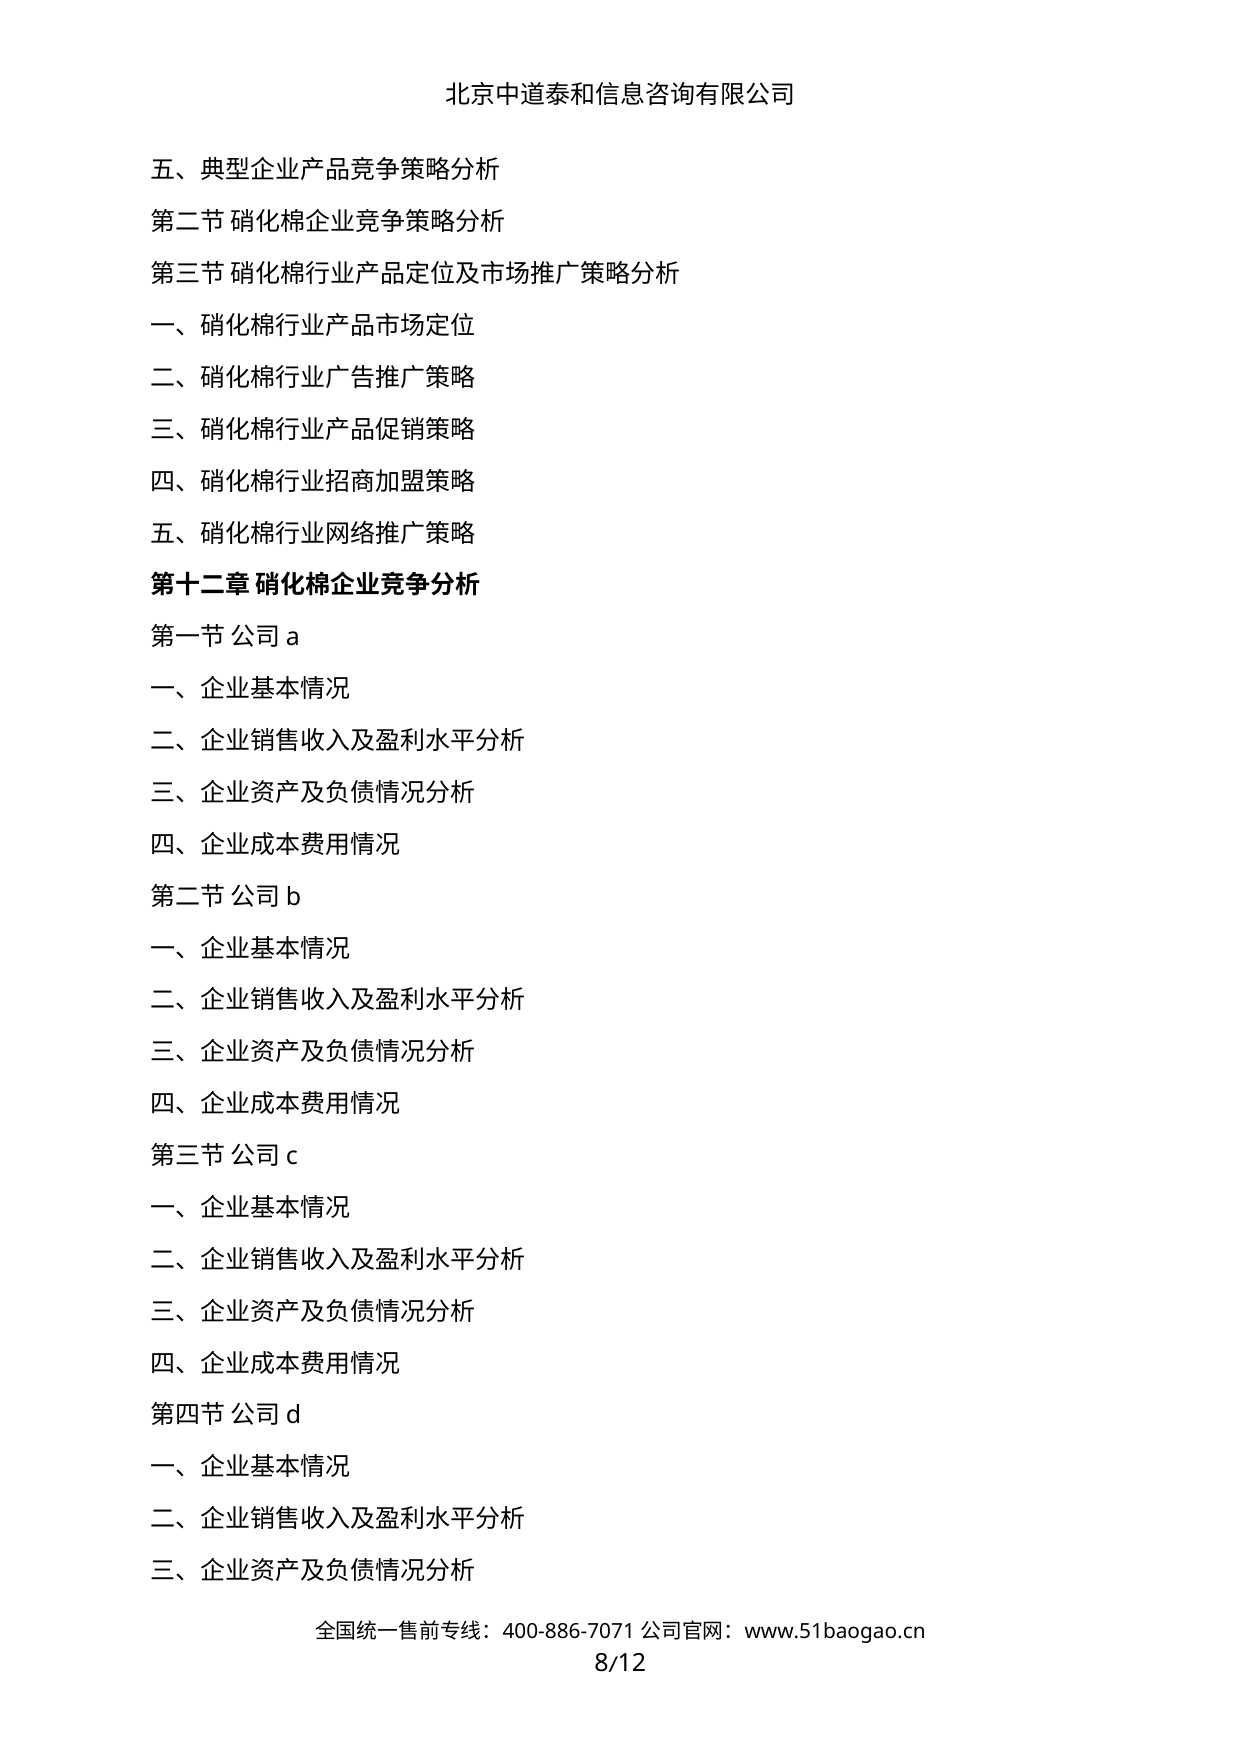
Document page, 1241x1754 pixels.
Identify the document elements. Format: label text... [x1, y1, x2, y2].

text 第二节 硝化棉企业竞争策略分析 [150, 202, 1090, 238]
text 五、典型企业产品竞争策略分析 [150, 150, 1090, 186]
text 二、企业销售收入及盈利水平分析 [150, 721, 1090, 757]
text 第三节 公司c [150, 1136, 1090, 1172]
text 三、企业资产及负债情况分析 [150, 1032, 1090, 1068]
text 四、硝化棉行业招商加盟策略 [150, 461, 1090, 497]
text 五、硝化棉行业网络推广策略 [150, 513, 1090, 549]
text 四、企业成本费用情况 [150, 1343, 1090, 1379]
text 第二节 公司b [150, 876, 1090, 912]
text 一、企业基本情况 [150, 1447, 1090, 1483]
text 第三节 硝化棉行业产品定位及市场推广策略分析 [150, 254, 1090, 290]
text 三、企业资产及负债情况分析 [150, 772, 1090, 809]
text 第十二章 硝化棉企业竞争分析 [150, 565, 1090, 601]
text 一、企业基本情况 [150, 669, 1090, 705]
text 三、企业资产及负债情况分析 [150, 1551, 1090, 1587]
text 二、企业销售收入及盈利水平分析 [150, 1239, 1090, 1276]
text 三、硝化棉行业产品促销策略 [150, 409, 1090, 446]
text 四、企业成本费用情况 [150, 1084, 1090, 1120]
text 二、企业销售收入及盈利水平分析 [150, 1499, 1090, 1535]
text 一、企业基本情况 [150, 928, 1090, 964]
text 一、硝化棉行业产品市场定位 [150, 306, 1090, 342]
text 二、企业销售收入及盈利水平分析 [150, 980, 1090, 1016]
text 三、企业资产及负债情况分析 [150, 1291, 1090, 1327]
text 第一节 公司a [150, 617, 1090, 653]
text 二、硝化棉行业广告推广策略 [150, 357, 1090, 394]
text 一、企业基本情况 [150, 1187, 1090, 1224]
text 四、企业成本费用情况 [150, 824, 1090, 861]
text 第四节 公司d [150, 1395, 1090, 1431]
